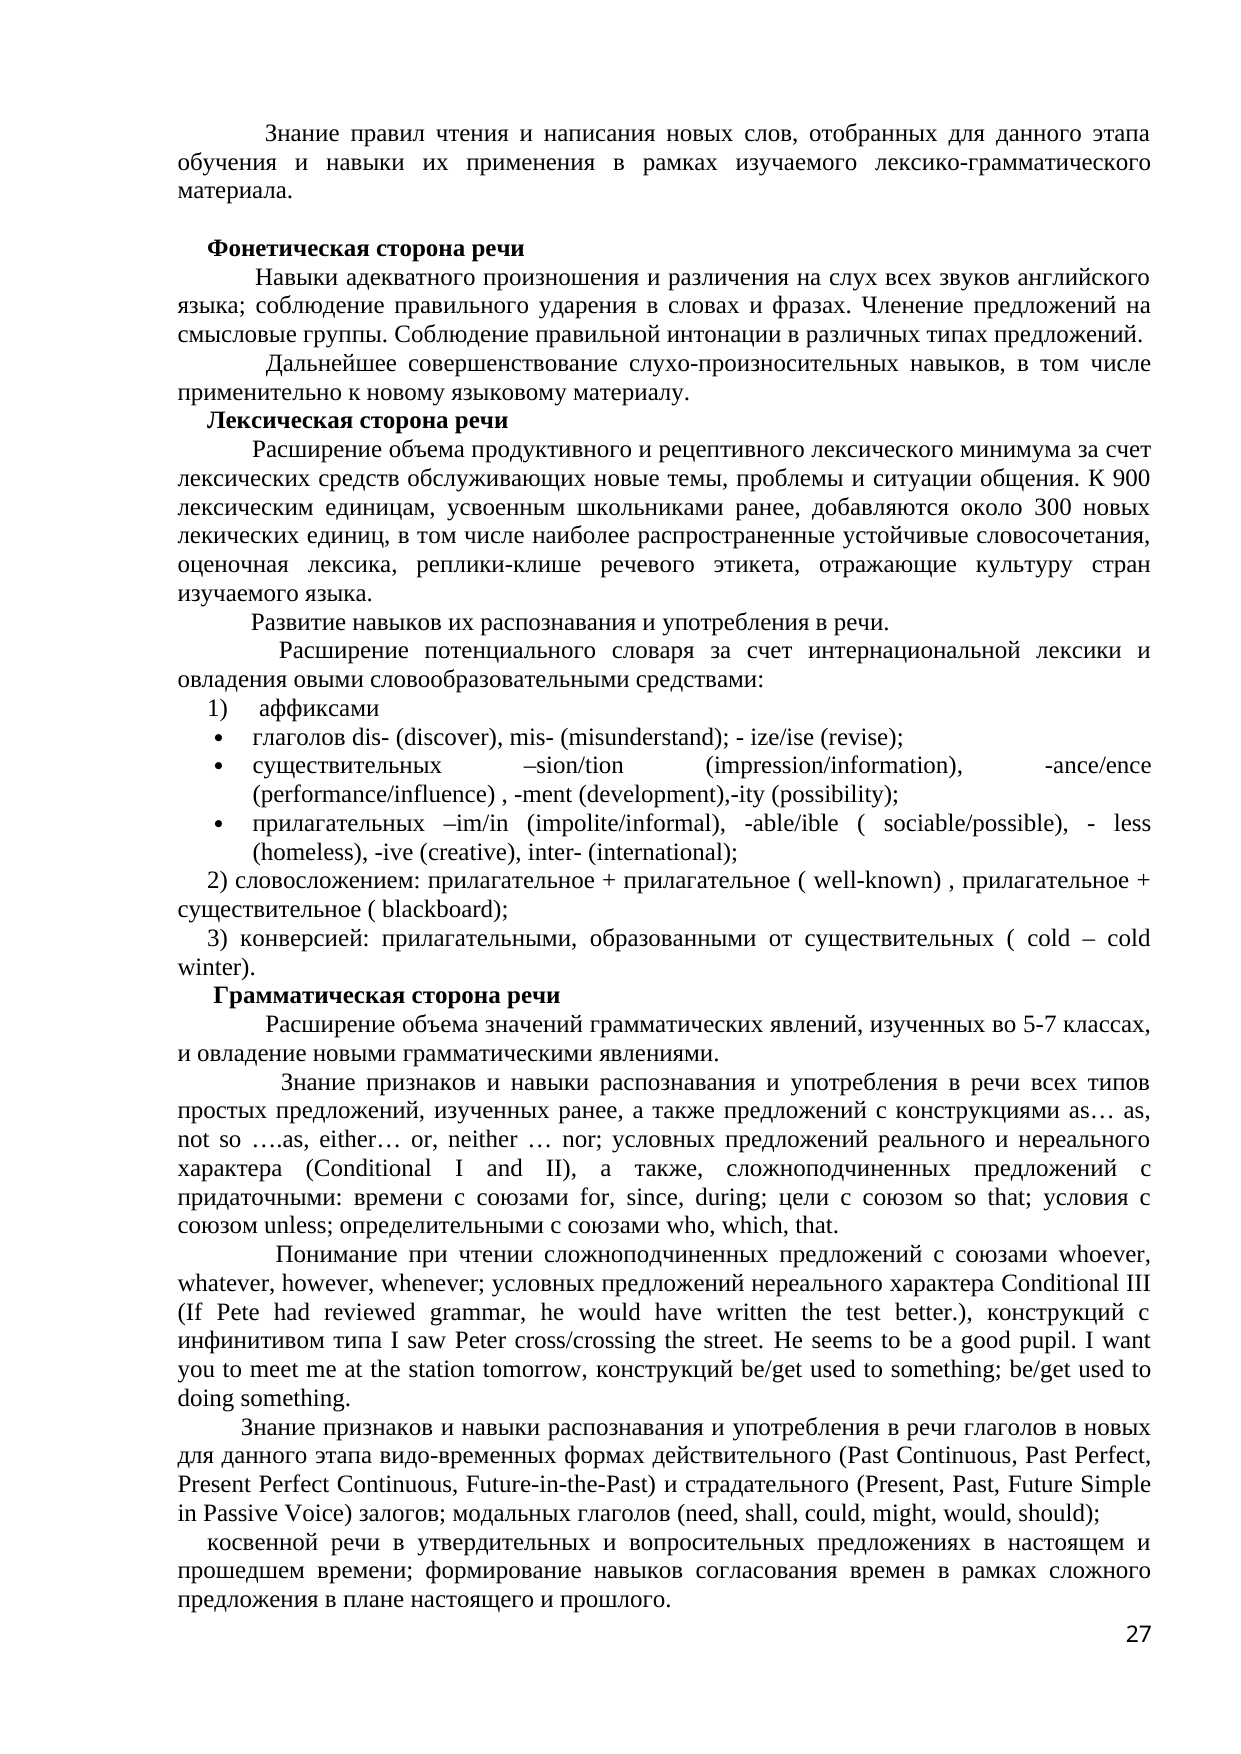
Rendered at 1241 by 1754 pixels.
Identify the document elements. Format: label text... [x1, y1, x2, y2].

text Грамматическая сторона речи [177, 981, 1152, 1009]
text 3) конверсией: прилагательными, образованными от существительных ( cold – cold winter). [177, 923, 1152, 981]
text Понимание при чтении сложноподчиненных предложений с союзами whoever, whatever, however, whenever; условных предложений нереального характера Conditional III (If Pete had reviewed grammar, he would have written the test better.), конструкций с инфинитивом типа I saw Peter cross/crossing the street. He seems to be a good pupil. I want you to meet me at the station tomorrow, конструкций be/get used to something; be/get used to doing something. [177, 1239, 1152, 1412]
list прилагательных –im/in (impolite/informal), -able/ible ( sociable/possible), - less (homeless), -ive (creative), inter- (international); [215, 808, 1152, 866]
text Знание признаков и навыки распознавания и употребления в речи всех типов простых предложений, изученных ранее, а также предложений с конструкциями as… as, not so ….as, either… or, neither … nor; условных предложений реального и нереального характера (Conditional I and II), а также, сложноподчиненных предложений с придаточными: времени с союзами for, since, during; цели с союзом so that; условия с союзом unless; определительными с союзами who, which, that. [177, 1067, 1152, 1239]
text Знание признаков и навыки распознавания и употребления в речи глаголов в новых для данного этапа видо-временных формах действительного (Past Continuous, Past Perfect, Present Perfect Continuous, Future-in-the-Past) и страдательного (Present, Past, Future Simple in Passive Voice) залогов; модальных глаголов (need, shall, could, might, would, should); [177, 1412, 1152, 1527]
text Знание правил чтения и написания новых слов, отобранных для данного этапа обучения и навыки их применения в рамках изучаемого лексико-грамматического материала. [177, 118, 1152, 204]
text Расширение объема продуктивного и рецептивного лексического минимума за счет лексических средств обслуживающих новые темы, проблемы и ситуации общения. К 900 лексическим единицам, усвоенным школьниками ранее, добавляются около 300 новых лекических единиц, в том числе наиболее распространенные устойчивые словосочетания, оценочная лексика, реплики-клише речевого этикета, отражающие культуру стран изучаемого языка. [177, 434, 1152, 607]
text 1) аффиксами [177, 693, 1152, 722]
text Расширение объема значений грамматических явлений, изученных во 5-7 классах, и овладение новыми грамматическими явлениями. [177, 1009, 1152, 1067]
text Фонетическая сторона речи [177, 233, 1152, 262]
text 2) словосложением: прилагательное + прилагательное ( well-known) , прилагательное + существительное ( blackboard); [177, 866, 1152, 923]
list существительных –sion/tion (impression/information), -ance/ence (performance/influence) , -ment (development),-ity (possibility); [215, 751, 1152, 808]
text Развитие навыков их распознавания и употребления в речи. [177, 607, 1152, 636]
text Лексическая сторона речи [177, 406, 1152, 434]
text Расширение потенциального словаря за счет интернациональной лексики и овладения овыми словообразовательными средствами: [177, 636, 1152, 693]
text Навыки адекватного произношения и различения на слух всех звуков английского языка; соблюдение правильного ударения в словах и фразах. Членение предложений на смысловые группы. Соблюдение правильной интонации в различных типах предложений. [177, 262, 1152, 348]
list глаголов dis- (discover), mis- (misunderstand); - ize/ise (revise); [215, 722, 1152, 751]
text косвенной речи в утвердительных и вопросительных предложениях в настоящем и прошедшем времени; формирование навыков cогласования времен в рамках сложного предложения в плане настоящего и прошлого. [177, 1527, 1152, 1613]
text Дальнейшее совершенствование слухо-произносительных навыков, в том числе применительно к новому языковому материалу. [177, 348, 1152, 406]
